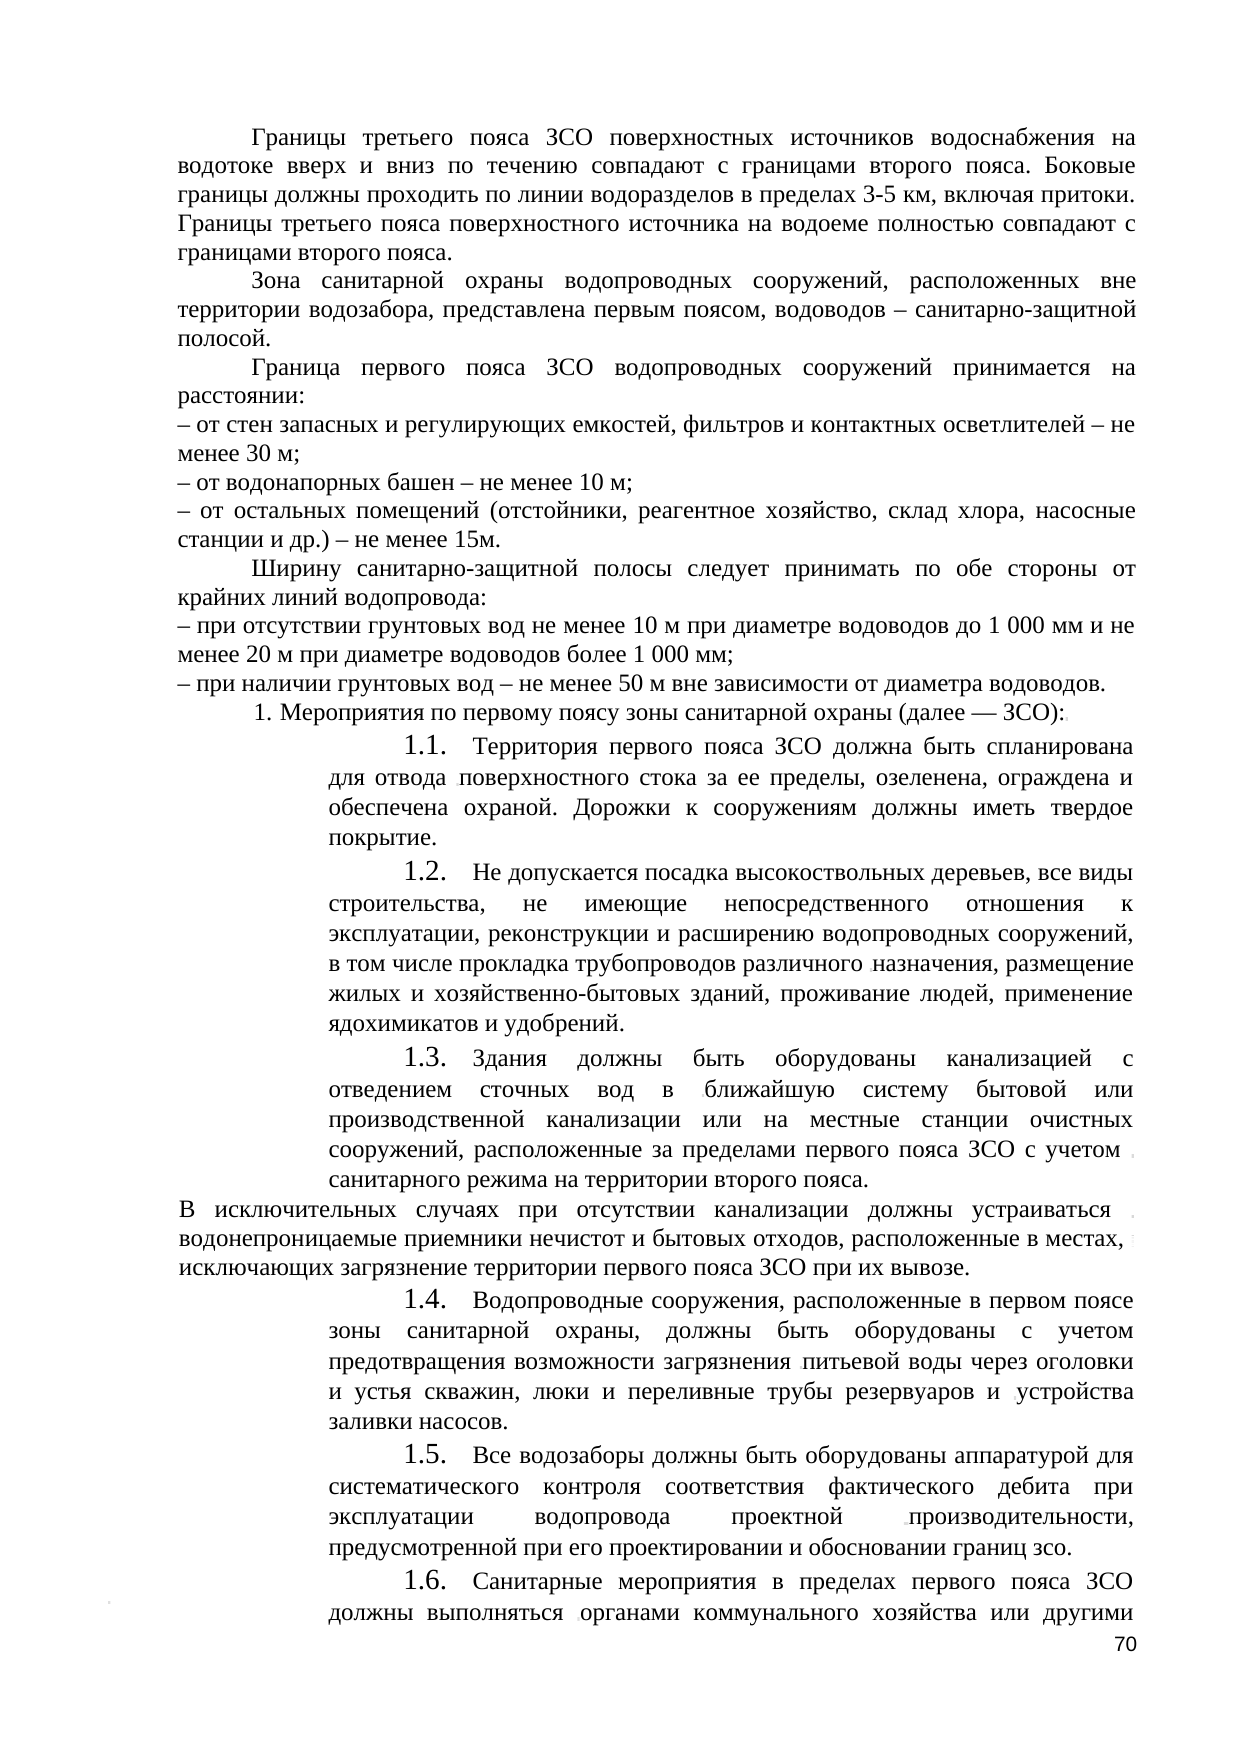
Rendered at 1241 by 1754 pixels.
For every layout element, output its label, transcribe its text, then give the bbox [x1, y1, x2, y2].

list Территория первого пояса ЗСО должна быть спланирована для отвода поверхностного стока за ее пределы, озеленена, ограждена и обеспечена охраной. Дорожки к сооружениям должны иметь твердое покрытие. [328, 727, 1134, 851]
text – от водонапорных башен – не менее 10 м; [177, 467, 1137, 496]
text Ширину санитарно-защитной полосы следует принимать по обе стороны от крайних линий водопровода: [177, 553, 1137, 611]
list Здания должны быть оборудованы канализацией с отведением сточных вод в ближайшую систему бытовой или производственной канализации или на местные станции очистных сооружений, расположенные за пределами первого пояса ЗСО с учетом санитарного режима на территории второго пояса. [328, 1039, 1134, 1193]
text – при отсутствии грунтовых вод не менее 10 м при диаметре водоводов до 1 000 мм и не менее 20 м при диаметре водоводов более 1 000 мм; [177, 611, 1137, 668]
list Водопроводные сооружения, расположенные в первом поясе зоны санитарной охраны, должны быть оборудованы с учетом предотвращения возможности загрязнения питьевой воды через оголовки и устья скважин, люки и переливные трубы резервуаров и устройства заливки насосов. [328, 1281, 1134, 1435]
list Не допускается посадка высокоствольных деревьев, все виды строительства, не имеющие непосредственного отношения к эксплуатации, реконструкции и расширению водопроводных сооружений, в том числе прокладка трубопроводов различного назначения, размещение жилых и хозяйственно-бытовых зданий, проживание людей, применение ядохимикатов и удобрений. [328, 853, 1134, 1037]
text Граница первого пояса ЗСО водопроводных сооружений принимается на расстоянии: [177, 352, 1137, 409]
text Границы третьего пояса ЗСО поверхностных источников водоснабжения на водотоке вверх и вниз по течению совпадают с границами второго пояса. Боковые границы должны проходить по линии водоразделов в пределах 3-5 км, включая притоки. Границы третьего пояса поверхностного источника на водоеме полностью совпадают с границами второго пояса. [177, 122, 1137, 266]
text Зона санитарной охраны водопроводных сооружений, расположенных вне территории водозабора, представлена первым поясом, водоводов – санитарно-защитной полосой. [177, 266, 1137, 352]
text – от остальных помещений (отстойники, реагентное хозяйство, склад хлора, насосные станции и др.) – не менее 15м. [177, 496, 1137, 553]
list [328, 1562, 1134, 1626]
text В исключительных случаях при отсутствии канализации должны устраиваться водонепроницаемые приемники нечистот и бытовых отходов, расположенные в местах, исключающих загрязнение территории первого пояса ЗСО при их вывозе. [179, 1194, 1134, 1281]
text – от стен запасных и регулирующих емкостей, фильтров и контактных осветлителей – не менее 30 м; [177, 409, 1137, 467]
list Мероприятия по первому поясу зоны санитарной охраны (далее — ЗСО): [253, 697, 1134, 726]
list Все водозаборы должны быть оборудованы аппаратурой для систематического контроля соответствия фактического дебита при эксплуатации водопровода проектной производительности, предусмотренной при его проектировании и обосновании границ зсо. [328, 1436, 1134, 1560]
text – при наличии грунтовых вод – не менее 50 м вне зависимости от диаметра водоводов. [177, 668, 1137, 697]
